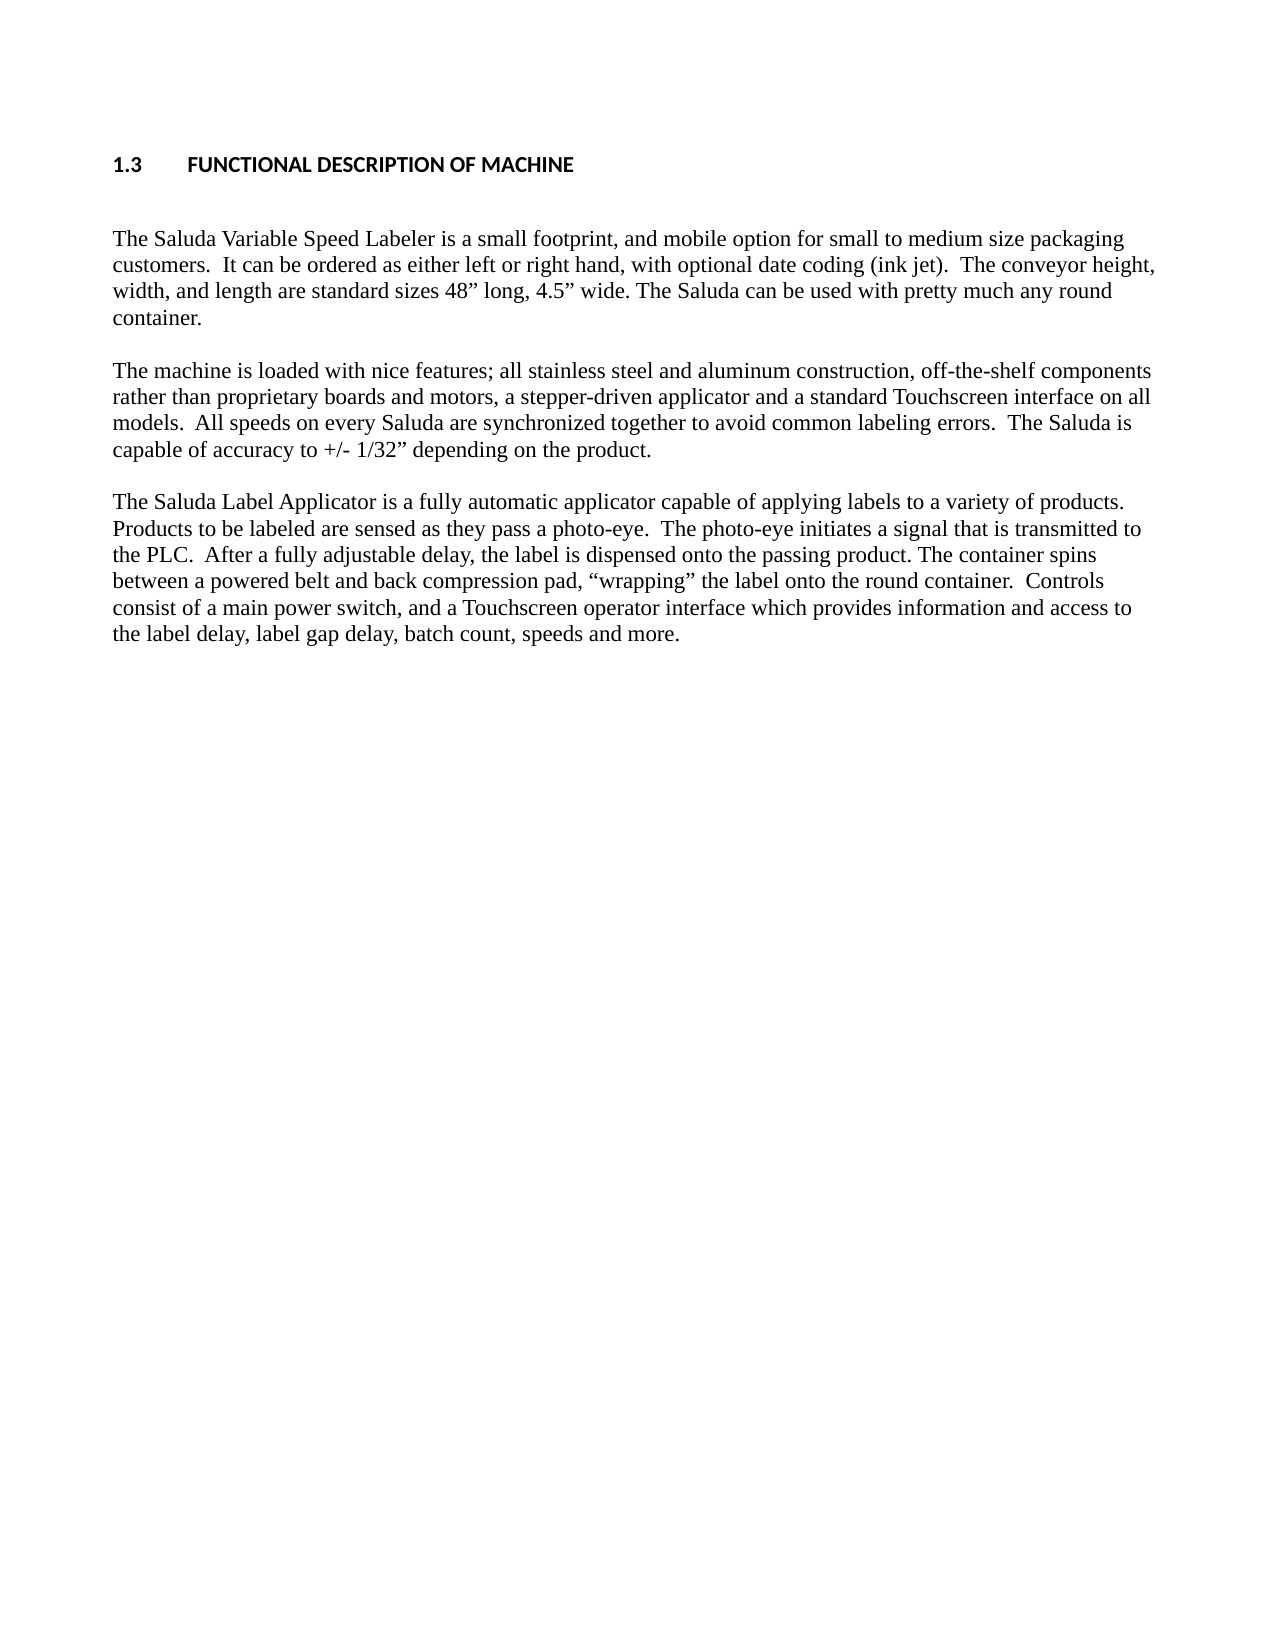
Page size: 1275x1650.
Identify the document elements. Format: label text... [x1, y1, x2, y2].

text The Saluda Variable Speed Labeler is a small footprint, and mobile option for small to medium size packaging customers. It can be ordered as either left or right hand, with optional date coding (ink jet). The conveyor height, width, and length are standard sizes 48” long, 4.5” wide. The Saluda can be used with pretty much any round container. [112, 225, 1162, 330]
text The Saluda Label Applicator is a fully automatic applicator capable of applying labels to a variety of products. Products to be labeled are sensed as they pass a photo-eye. The photo-eye initiates a signal that is transmitted to the . After a fully adjustable delay, the label is dispensed onto the passing product. The container spins between a powered belt and back compression pad, “wrapping” the label onto the round container. Controls consist of a main power switch, and a Touchscreen operator interface which provides information and access to the label delay, label gap delay, batch count, speeds and more. [112, 488, 1162, 647]
text The machine is loaded with nice features; all stainless steel and aluminum construction, off-the-shelf components rather than proprietary boards and motors, a stepper-driven applicator and a standard Touchscreen interface on all models. All speeds on every Saluda are synchronized together to avoid common labeling errors. The Saluda is capable of accuracy to +/- 1/32” depending on the product. [112, 357, 1162, 462]
text 1.3 FUNCTIONAL DESCRIPTION OF MACHINE [112, 150, 1162, 178]
